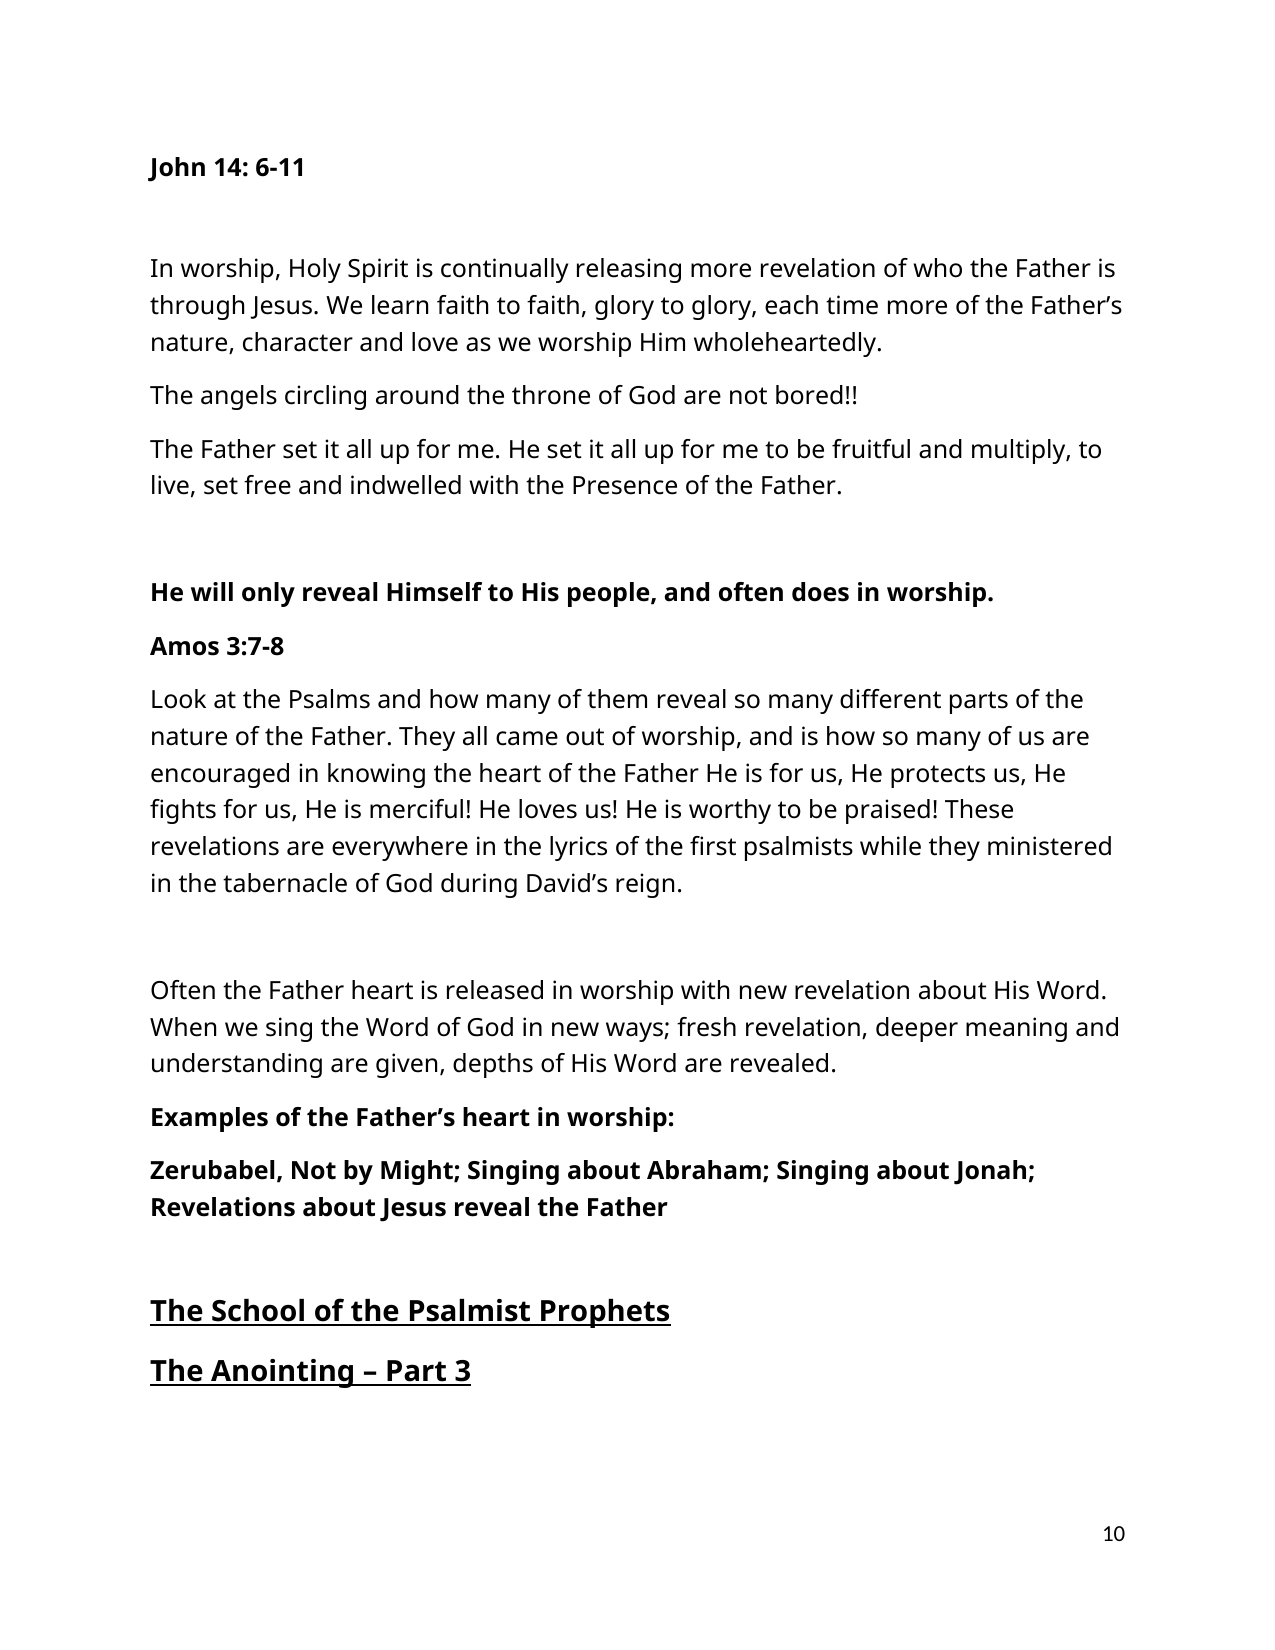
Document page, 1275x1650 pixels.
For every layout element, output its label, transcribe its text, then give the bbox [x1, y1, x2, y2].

text In worship, Holy Spirit is continually releasing more revelation of who the Father is through Jesus. We learn faith to faith, glory to glory, each time more of the Father’s nature, character and love as we worship Him wholeheartedly. [150, 251, 1125, 358]
text He will only reveal Himself to His people, and often does in worship. [150, 575, 1125, 609]
text John 14: 6-11 [150, 150, 1125, 184]
text The angels circling around the throne of God are not bored!! [150, 378, 1125, 412]
text Often the Father heart is released in worship with new revelation about His Word. When we sing the Word of God in new ways; fresh revelation, deeper meaning and understanding are given, depths of His Word are revealed. [150, 972, 1125, 1080]
text Amos 3:7-8 [150, 628, 1125, 662]
text Look at the Psalms and how many of them reveal so many different parts of the nature of the Father. They all came out of worship, and is how so many of us are encouraged in knowing the heart of the Father He is for us, He protects us, He fights for us, He is merciful! He loves us! He is worthy to be praised! These revelations are everywhere in the lyrics of the first psalmists while they ministered in the tabernacle of God during David’s reign. [150, 682, 1125, 900]
text The Anointing – Part 3 [150, 1350, 1125, 1390]
text Examples of the Father’s heart in worship: [150, 1099, 1125, 1133]
text The Father set it all up for me. He set it all up for me to be fruitful and multiply, to live, set free and indwelled with the Presence of the Father. [150, 431, 1125, 502]
text Zerubabel, Not by Might; Singing about Abraham; Singing about Jonah; Revelations about Jesus reveal the Father [150, 1153, 1125, 1224]
text The School of the Psalmist Prophets [150, 1291, 1125, 1330]
